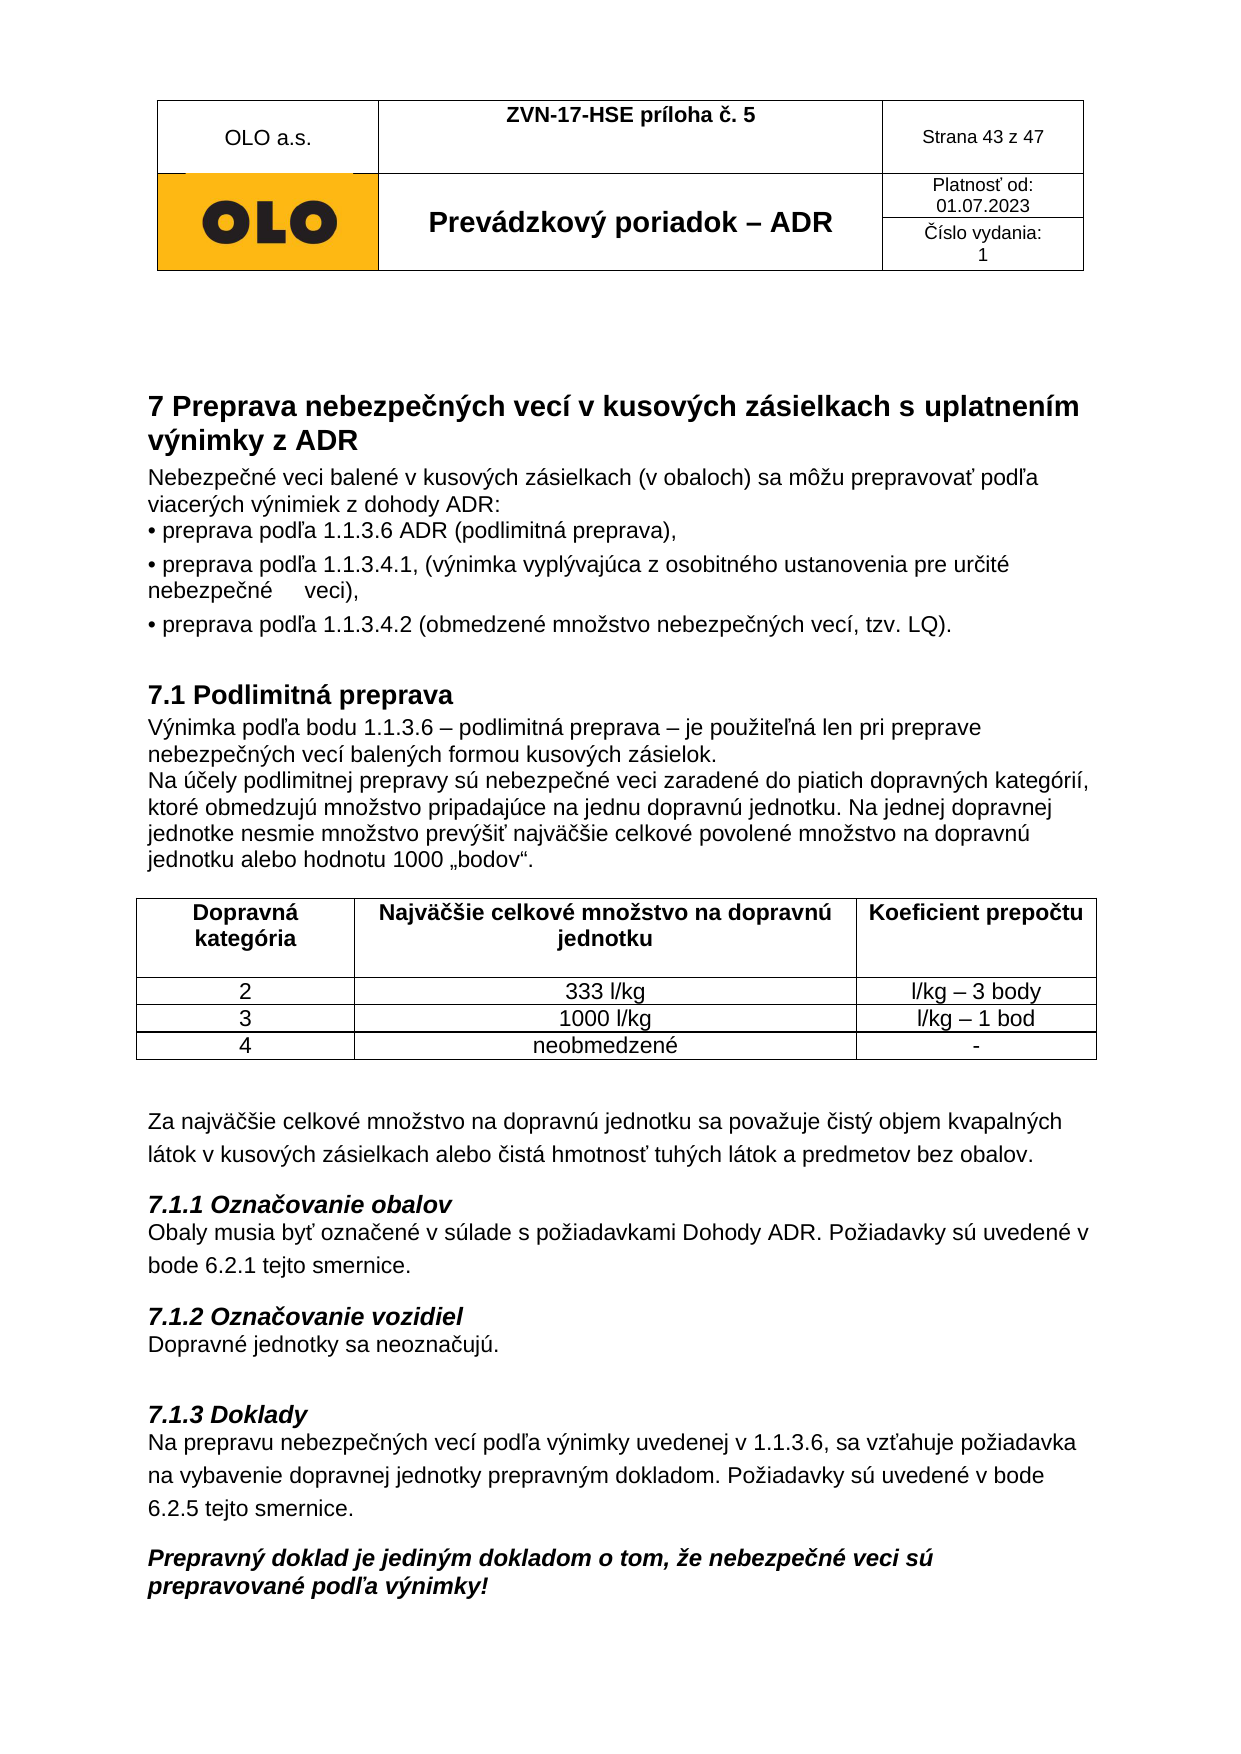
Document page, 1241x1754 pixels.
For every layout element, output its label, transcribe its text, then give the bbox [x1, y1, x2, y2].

table_cell 1000 l/kg [355, 1005, 856, 1031]
subtitle 7.1.2 Označovanie vozidiel [148, 1302, 1093, 1331]
table_cell l/kg – 3 body [857, 978, 1096, 1004]
table_cell 3 [137, 1005, 354, 1031]
table_cell 4 [137, 1033, 354, 1059]
text Za najväčšie celkové množstvo na dopravnú jednotku sa považuje čistý objem kvapalných látok v kusových zásielkach alebo čistá hmotnosť tuhých látok a predmetov bez obalov. [148, 1108, 1093, 1167]
text Obaly musia byť označené v súlade s požiadavkami Dohody ADR. Požiadavky sú uvedené v bode 6.2.1 tejto smernice. [148, 1219, 1093, 1278]
text • preprava podľa 1.1.3.6 ADR (podlimitná preprava), [148, 517, 1093, 543]
table_cell - [857, 1033, 1096, 1059]
table_header Dopravná kategória [137, 899, 354, 977]
text Na účely podlimitnej prepravy sú nebezpečné veci zaradené do piatich dopravných kategórií, ktoré obmedzujú množstvo pripadajúce na jednu dopravnú jednotku. Na jednej dopravnej jednotke nesmie množstvo prevýšiť najväčšie celkové povolené množstvo na dopravnú jednotku alebo hodnotu 1000 „bodov“. [148, 767, 1093, 872]
table_cell neobmedzené [355, 1033, 856, 1059]
table_header Najväčšie celkové množstvo na dopravnú jednotku [355, 899, 856, 977]
text Nebezpečné veci balené v kusových zásielkach (v obaloch) sa môžu prepravovať podľa viacerých výnimiek z dohody ADR: [148, 464, 1093, 517]
text • preprava podľa 1.1.3.4.1, (výnimka vyplývajúca z osobitného ustanovenia pre určité nebezpečné veci), [148, 551, 1093, 603]
subtitle 7.1.1 Označovanie obalov [148, 1191, 1093, 1219]
text • preprava podľa 1.1.3.4.2 (obmedzené množstvo nebezpečných vecí, tzv. LQ). [148, 611, 1093, 637]
text Výnimka podľa bodu 1.1.3.6 – podlimitná preprava – je použiteľná len pri preprave nebezpečných vecí balených formou kusových zásielok. [148, 714, 1093, 767]
table_header Koeficient prepočtu [857, 899, 1096, 977]
text Dopravné jednotky sa neoznačujú. [148, 1331, 1093, 1357]
table_cell 333 l/kg [355, 978, 856, 1004]
subtitle 7.1.3 Doklady [148, 1400, 1093, 1429]
text Na prepravu nebezpečných vecí podľa výnimky uvedenej v 1.1.3.6, sa vzťahuje požiadavka na vybavenie dopravnej jednotky prepravným dokladom. Požiadavky sú uvedené v bode 6.2.5 tejto smernice. [148, 1429, 1093, 1521]
table_cell l/kg – 1 bod [857, 1005, 1096, 1031]
subtitle 7 Preprava nebezpečných vecí v kusových zásielkach s uplatnením výnimky z ADR [148, 389, 1093, 456]
table_cell 2 [137, 978, 354, 1004]
text Prepravný doklad je jediným dokladom o tom, že nebezpečné veci sú prepravované podľa výnimky! [148, 1544, 1093, 1599]
subtitle 7.1 Podlimitná preprava [148, 679, 1093, 710]
